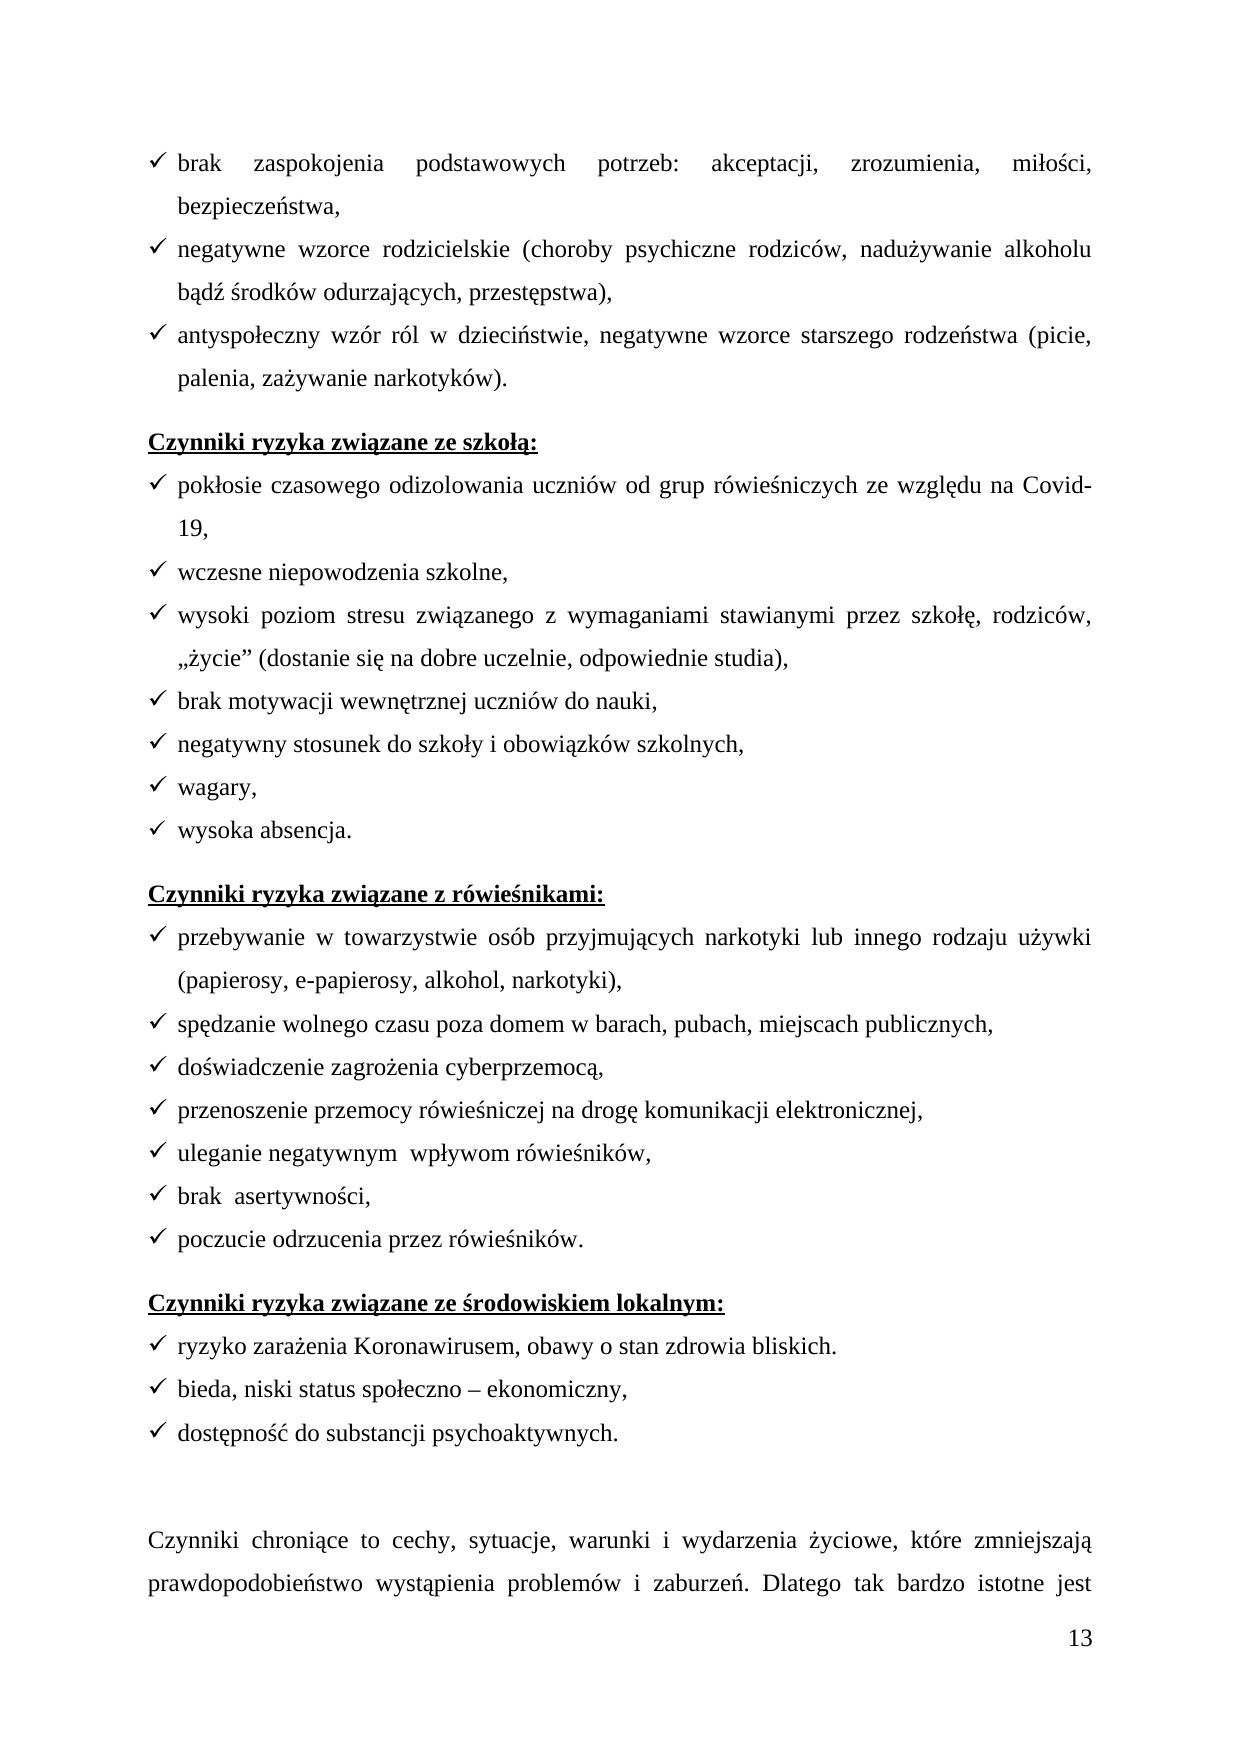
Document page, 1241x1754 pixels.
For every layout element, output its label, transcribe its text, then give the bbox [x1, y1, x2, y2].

text Czynniki ryzyka związane ze szkołą: [148, 427, 1093, 456]
list poczucie odrzucenia przez rówieśników. [148, 1224, 1093, 1253]
list wagary, [148, 772, 1093, 801]
list doświadczenie zagrożenia cyberprzemocą, [148, 1052, 1093, 1081]
list przebywanie w towarzystwie osób przyjmujących narkotyki lub innego rodzaju używki (papierosy, e-papierosy, alkohol, narkotyki), [148, 922, 1093, 994]
list brak zaspokojenia podstawowych potrzeb: akceptacji, zrozumienia, miłości, bezpieczeństwa, [148, 148, 1093, 219]
list wysoka absencja. [148, 815, 1093, 844]
list bieda, niski status społeczno – ekonomiczny, [148, 1374, 1093, 1403]
list przenoszenie przemocy rówieśniczej na drogę komunikacji elektronicznej, [148, 1095, 1093, 1124]
list uleganie negatywnym wpływom rówieśników, [148, 1138, 1093, 1167]
list spędzanie wolnego czasu poza domem w barach, pubach, miejscach publicznych, [148, 1009, 1093, 1037]
list negatywne wzorce rodzicielskie (choroby psychiczne rodziców, nadużywanie alkoholu bądź środków odurzających, przestępstwa), [148, 234, 1093, 306]
list dostępność do substancji psychoaktywnych. [148, 1418, 1093, 1446]
list brak motywacji wewnętrznej uczniów do nauki, [148, 686, 1093, 715]
list ryzyko zarażenia Koronawirusem, obawy o stan zdrowia bliskich. [148, 1331, 1093, 1360]
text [148, 1525, 1093, 1597]
list brak asertywności, [148, 1181, 1093, 1210]
list pokłosie czasowego odizolowania uczniów od grup rówieśniczych ze względu na Covid-19, [148, 470, 1093, 542]
text Czynniki ryzyka związane ze środowiskiem lokalnym: [148, 1288, 1093, 1317]
list wysoki poziom stresu związanego z wymaganiami stawianymi przez szkołę, rodziców, „życie” (dostanie się na dobre uczelnie, odpowiednie studia), [148, 600, 1093, 672]
list antyspołeczny wzór ról w dzieciństwie, negatywne wzorce starszego rodzeństwa (picie, palenia, zażywanie narkotyków). [148, 320, 1093, 392]
list wczesne niepowodzenia szkolne, [148, 557, 1093, 585]
list negatywny stosunek do szkoły i obowiązków szkolnych, [148, 729, 1093, 758]
text Czynniki ryzyka związane z rówieśnikami: [148, 879, 1093, 908]
